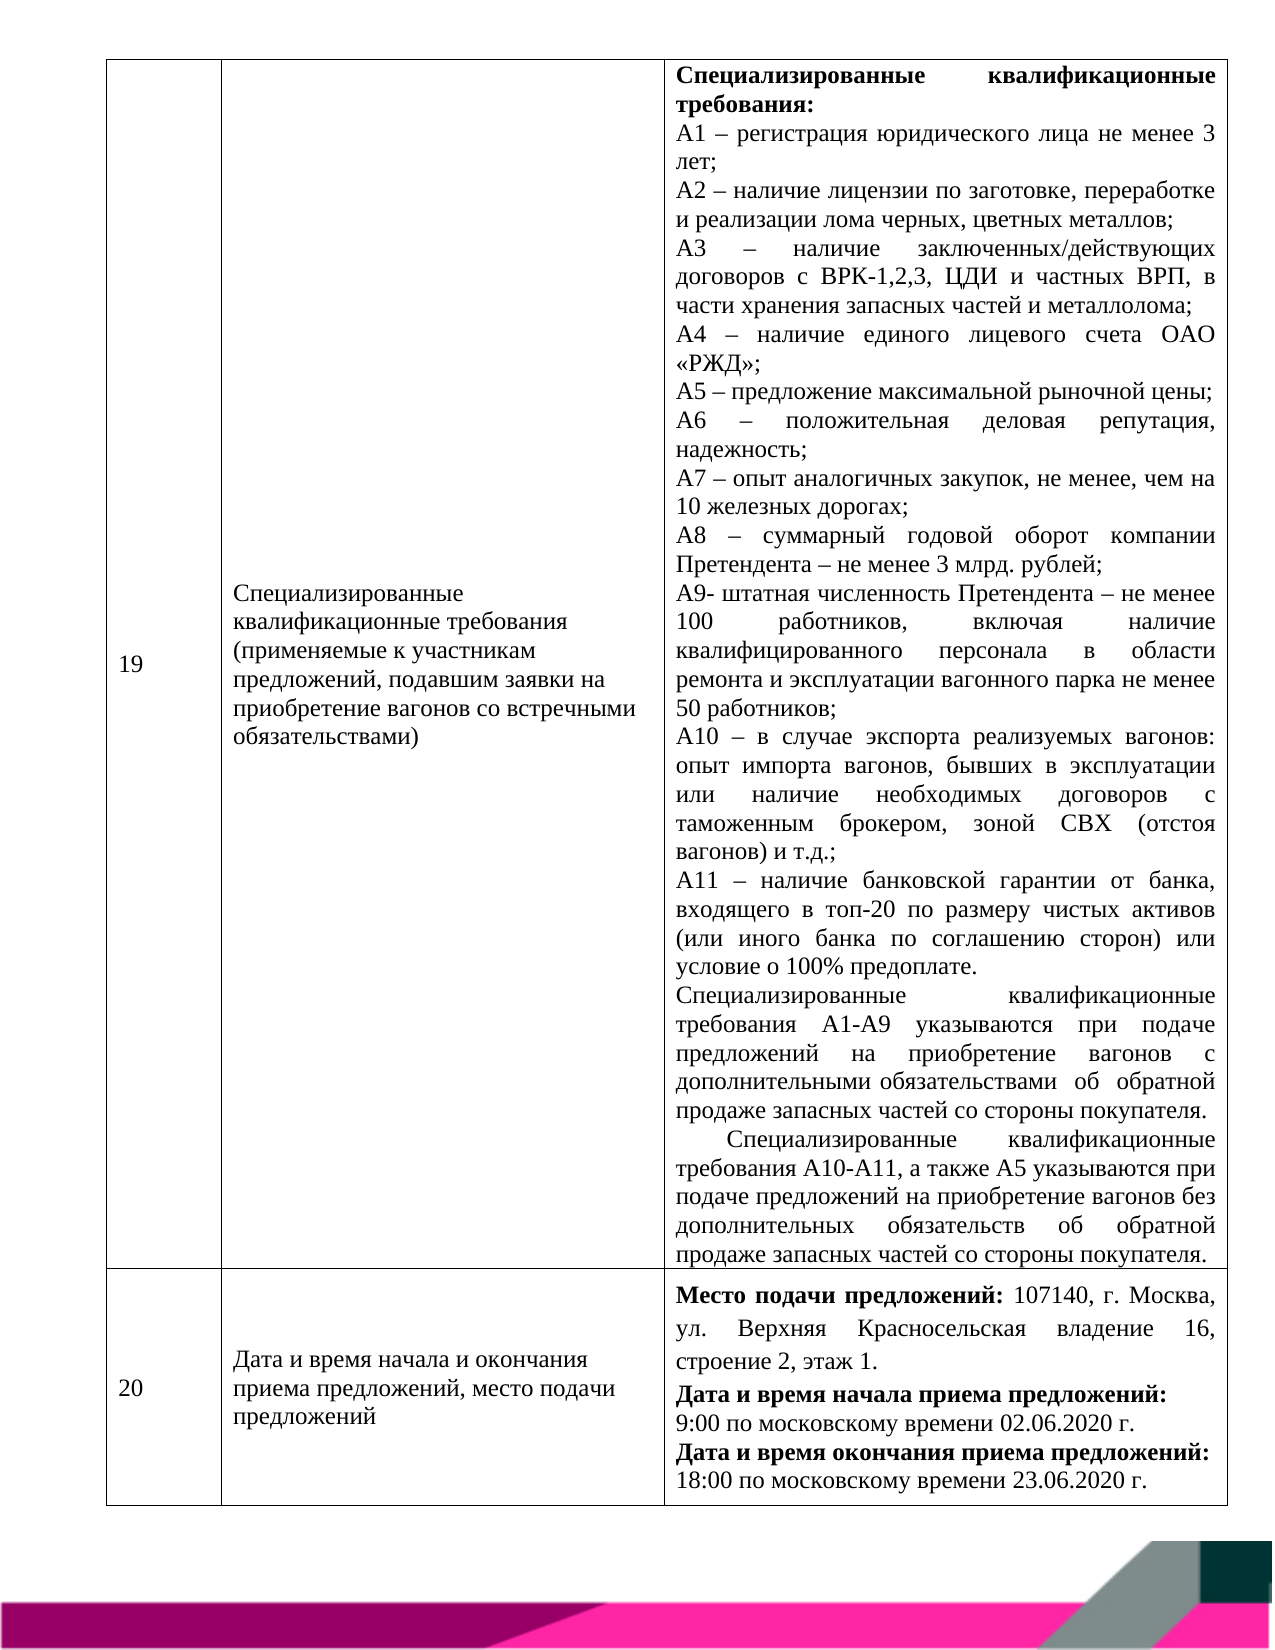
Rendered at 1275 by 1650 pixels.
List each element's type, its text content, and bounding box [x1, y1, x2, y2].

table_cell Специализированные квалификационные требования (применяемые к участникам предложений, подавшим заявки на приобретение вагонов со встречными обязательствами) [222, 60, 664, 1268]
table_cell Место подачи предложений: 107140, г. Москва, ул. Верхняя Красносельская владение 16, строение 2, этаж 1. Дата и время начала приема предложений: 9:00 по московскому времени 02.06.2020 г. Дата и время окончания приема предложений: 18:00 по московскому времени 23.06.2020 г. [665, 1269, 1227, 1505]
picture [0, 1541, 1272, 1650]
table_cell Специализированные квалификационные требования: А1 – регистрация юридического лица не менее 3 лет; А2 – наличие лицензии по заготовке, переработке и реализации лома черных, цветных металлов; А3 – наличие заключенных/действующих договоров с ВРК-1,2,3, ЦДИ и частных ВРП, в части хранения запасных частей и металлолома; А4 – наличие единого лицевого счета ОАО «РЖД»; А5 – предложение максимальной рыночной цены; А6 – положительная деловая репутация, надежность; А7 – опыт аналогичных закупок, не менее, чем на 10 железных дорогах; А8 – суммарный годовой оборот компании Претендента – не менее 3 млрд. рублей; А9- штатная численность Претендента – не менее 100 работников, включая наличие квалифицированного персонала в области ремонта и эксплуатации вагонного парка не менее 50 работников; А10 – в случае экспорта реализуемых вагонов: опыт импорта вагонов, бывших в эксплуатации или наличие необходимых договоров с таможенным брокером, зоной СВХ (отстоя вагонов) и т.д.; А11 – наличие банковской гарантии от банка, входящего в топ-20 по размеру чистых активов (или иного банка по соглашению сторон) или условие о 100% предоплате. Специализированные квалификационные требования А1-А9 указываются при подаче предложений на приобретение вагонов с дополнительными обязательствами об обратной продаже запасных частей со стороны покупателя. Специализированные квалификационные требования А10-А11, а также А5 указываются при подаче предложений на приобретение вагонов без дополнительных обязательств об обратной продаже запасных частей со стороны покупателя. [665, 60, 1227, 1268]
table_cell 20 [107, 1269, 221, 1505]
table_cell 19 [107, 60, 221, 1268]
table_cell Дата и время начала и окончания приема предложений, место подачи предложений [222, 1269, 664, 1505]
